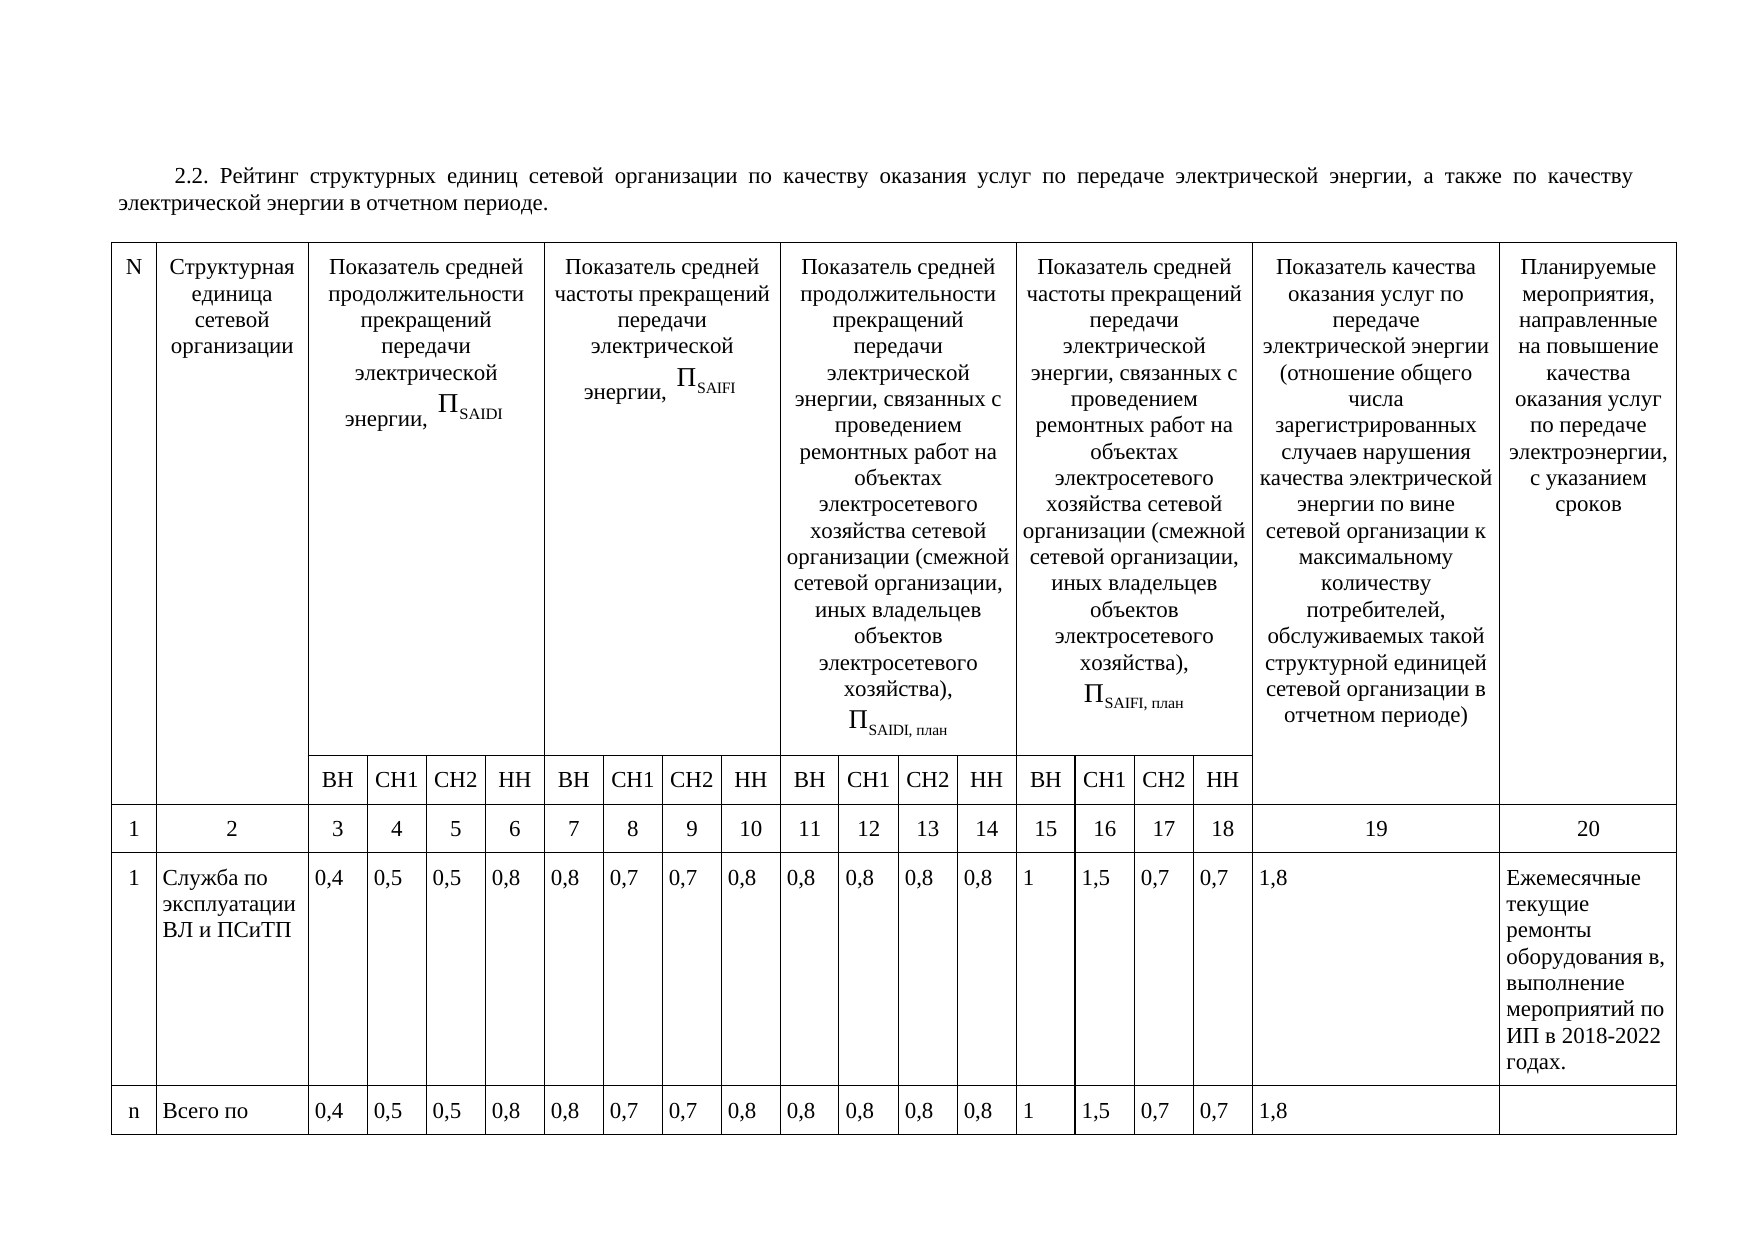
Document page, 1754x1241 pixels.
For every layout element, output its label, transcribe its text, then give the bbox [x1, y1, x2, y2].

table_cell СН2 [663, 756, 721, 803]
table_cell Служба по эксплуатации ВЛ и ПСиТП [157, 853, 308, 1085]
table_cell ВН [545, 756, 603, 803]
table_cell СН1 [604, 756, 662, 803]
table_cell 0,7 [604, 1086, 662, 1134]
table_header Показатель средней продолжительности прекращений передачи электрической энергии, [309, 243, 544, 755]
table_cell 0,8 [958, 853, 1016, 1085]
table_cell 0,7 [1135, 853, 1193, 1085]
table_header Показатель средней частоты прекращений передачи электрической энергии, связанных с проведением ремонтных работ на объектах электросетевого хозяйства сетевой организации (смежной сетевой организации, иных владельцев объектов электросетевого хозяйства), [1017, 243, 1252, 755]
table_cell 4 [368, 805, 426, 852]
table_cell 20 [1500, 805, 1676, 852]
table_cell НН [958, 756, 1016, 803]
table_cell 0,8 [781, 853, 838, 1085]
table_cell 0,8 [722, 1086, 780, 1134]
table_cell n [112, 1086, 156, 1134]
table_cell 9 [663, 805, 721, 852]
table_cell 8 [604, 805, 662, 852]
table_cell 1 [112, 853, 156, 1085]
table_cell Ежемесячные текущие ремонты оборудования в, выполнение мероприятий по ИП в 2018-2022 годах. [1500, 853, 1676, 1085]
table_cell 0,8 [545, 1086, 603, 1134]
table_cell 5 [427, 805, 485, 852]
table_cell 2 [157, 805, 308, 852]
table_cell 0,5 [427, 853, 485, 1085]
table_cell 15 [1017, 805, 1074, 852]
table_cell 0,8 [486, 853, 544, 1085]
table_header Показатель средней частоты прекращений передачи электрической энергии, [545, 243, 780, 755]
table_cell 0,4 [309, 1086, 367, 1134]
table_cell 0,7 [1194, 853, 1252, 1085]
table_cell 0,7 [1194, 1086, 1252, 1134]
table_cell СН1 [1076, 756, 1134, 803]
table_cell 19 [1253, 805, 1499, 852]
table_cell СН2 [1135, 756, 1193, 803]
table_cell 0,8 [899, 1086, 957, 1134]
table_cell 12 [839, 805, 898, 852]
table_cell 10 [722, 805, 780, 852]
table_cell 0,7 [604, 853, 662, 1085]
table_header Структурная единица сетевой организации [157, 243, 308, 803]
table_cell [1500, 1086, 1676, 1134]
table_cell 13 [899, 805, 957, 852]
table_cell ВН [309, 756, 367, 803]
table_cell 1 [1017, 853, 1074, 1085]
table_cell 18 [1194, 805, 1252, 852]
table_cell 3 [309, 805, 367, 852]
table_cell 1,5 [1076, 853, 1134, 1085]
table_cell 14 [958, 805, 1016, 852]
table_cell 17 [1135, 805, 1193, 852]
table_cell 1,8 [1253, 853, 1499, 1085]
table_cell НН [722, 756, 780, 803]
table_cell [157, 1086, 308, 1134]
table_cell ВН [1017, 756, 1074, 803]
text 2.2. Рейтинг структурных единиц сетевой организации по качеству оказания услуг по передаче электрической энергии, а также по качеству электрической энергии в отчетном периоде. [118, 162, 1636, 215]
table_cell 7 [545, 805, 603, 852]
table_cell 0,7 [663, 853, 721, 1085]
table_cell СН2 [427, 756, 485, 803]
table_cell ВН [781, 756, 838, 803]
table_header Показатель средней продолжительности прекращений передачи электрической энергии, связанных с проведением ремонтных работ на объектах электросетевого хозяйства сетевой организации (смежной сетевой организации, иных владельцев объектов электросетевого хозяйства), [781, 243, 1016, 755]
table_cell 0,8 [722, 853, 780, 1085]
table_cell 0,5 [368, 1086, 426, 1134]
table_cell 0,8 [839, 1086, 898, 1134]
table_cell 1 [112, 805, 156, 852]
table_cell 1,5 [1076, 1086, 1134, 1134]
table_cell 0,8 [839, 853, 898, 1085]
table_cell 0,8 [958, 1086, 1016, 1134]
table_cell 16 [1076, 805, 1134, 852]
table_cell СН1 [368, 756, 426, 803]
table_cell 0,8 [781, 1086, 838, 1134]
table_cell 0,7 [663, 1086, 721, 1134]
table_header N [112, 243, 156, 803]
table_cell 1 [1017, 1086, 1074, 1134]
table_cell 0,8 [899, 853, 957, 1085]
table_cell 0,5 [368, 853, 426, 1085]
table_cell 0,8 [545, 853, 603, 1085]
table_cell НН [486, 756, 544, 803]
table_cell СН1 [839, 756, 898, 803]
table_header Планируемые мероприятия, направленные на повышение качества оказания услуг по передаче электроэнергии, с указанием сроков [1500, 243, 1676, 803]
table_cell 6 [486, 805, 544, 852]
table_cell 0,8 [486, 1086, 544, 1134]
table_cell 11 [781, 805, 838, 852]
table_cell 0,7 [1135, 1086, 1193, 1134]
table_cell НН [1194, 756, 1252, 803]
table_header Показатель качества оказания услуг по передаче электрической энергии (отношение общего числа зарегистрированных случаев нарушения качества электрической энергии по вине сетевой организации к максимальному количеству потребителей, обслуживаемых такой структурной единицей сетевой организации в отчетном периоде) [1253, 243, 1499, 803]
table_cell СН2 [899, 756, 957, 803]
table_cell 1,8 [1253, 1086, 1499, 1134]
table_cell 0,4 [309, 853, 367, 1085]
table_cell 0,5 [427, 1086, 485, 1134]
